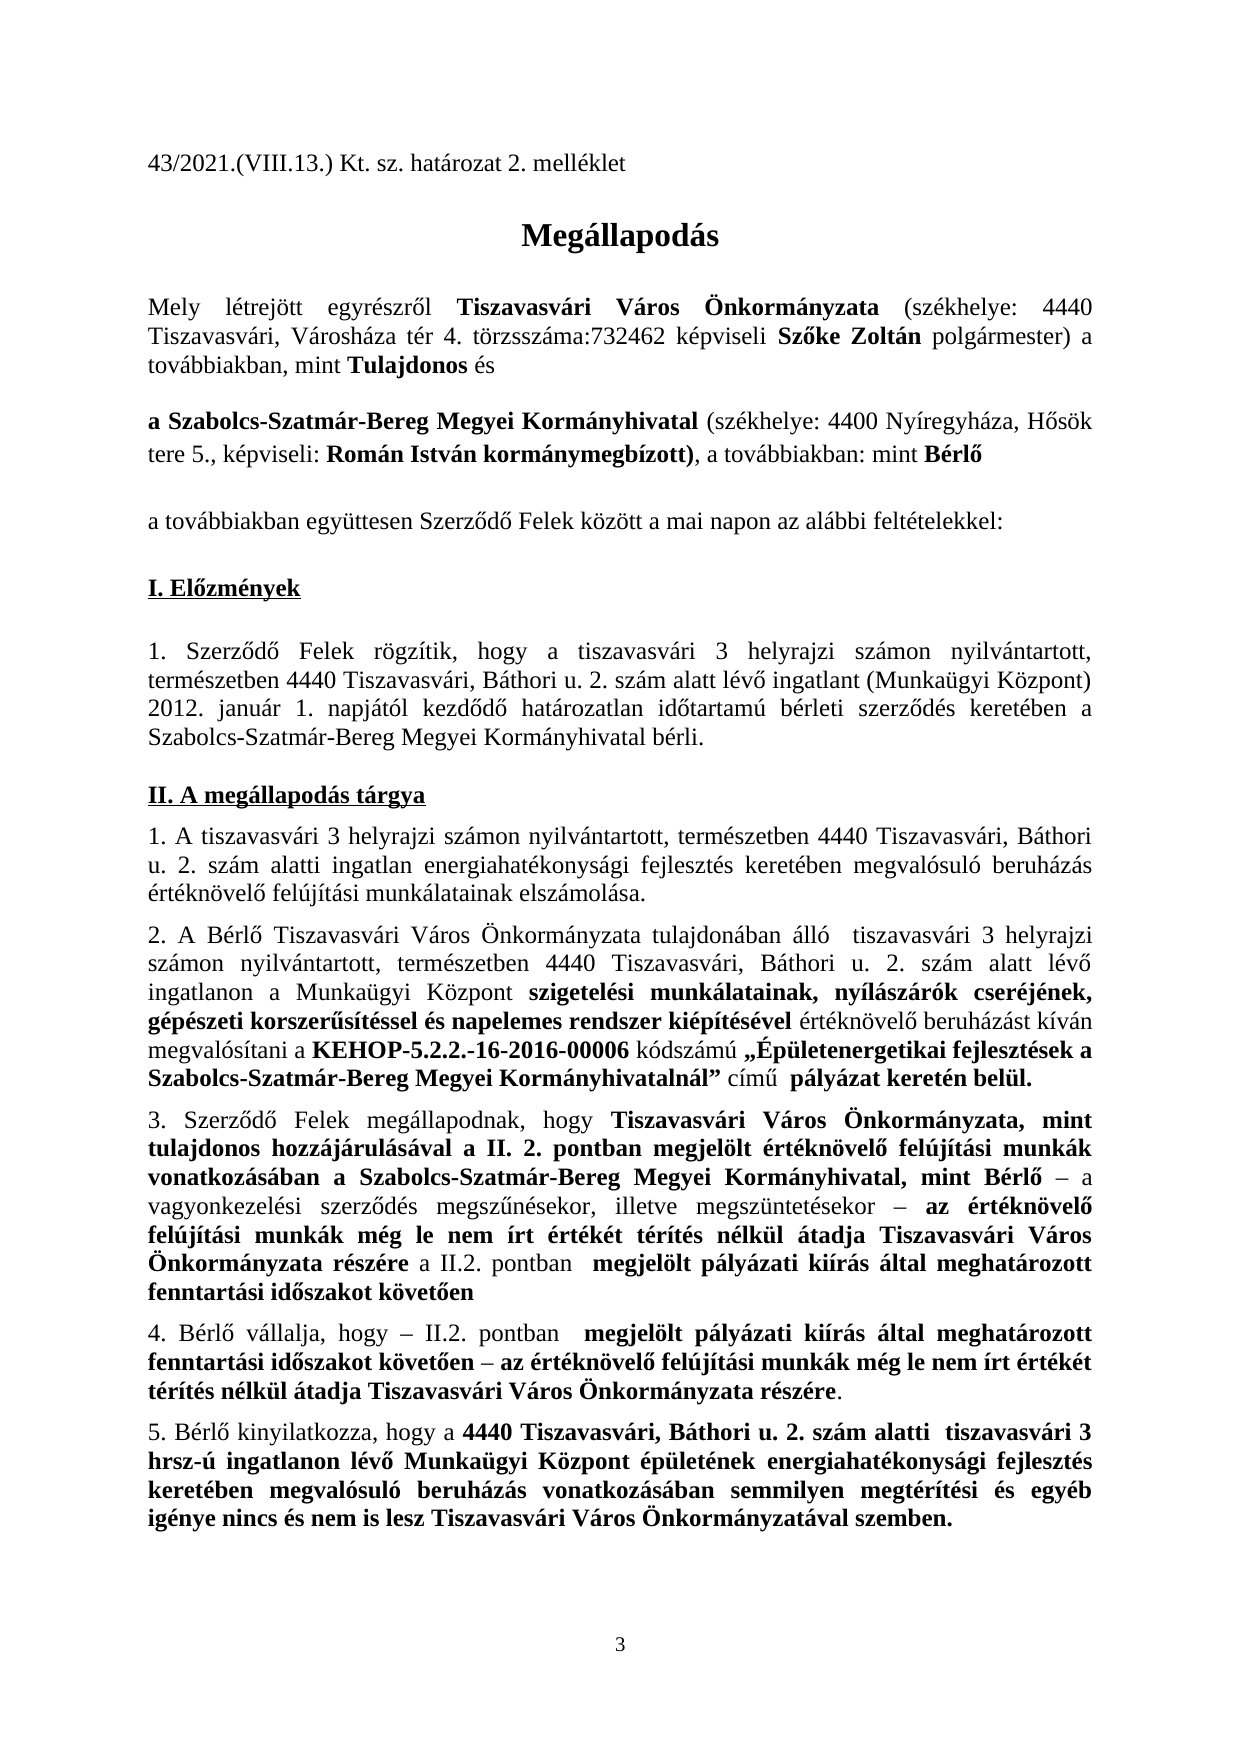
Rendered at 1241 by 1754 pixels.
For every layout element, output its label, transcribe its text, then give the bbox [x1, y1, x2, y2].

text a továbbiakban együttesen Szerződő Felek között a mai napon az alábbi feltételekkel: [148, 503, 1093, 536]
text 3. Szerződő Felek megállapodnak, hogy Tiszavasvári Város Önkormányzata, mint tulajdonos hozzájárulásával a II. 2. pontban megjelölt értéknövelő felújítási munkák vonatkozásában a Szabolcs-Szatmár-Bereg Megyei Kormányhivatal, mint Bérlő – a vagyonkezelési szerződés megszűnésekor, illetve megszüntetésekor – az értéknövelő felújítási munkák még le nem írt értékét térítés nélkül átadja Tiszavasvári Város Önkormányzata részére a II.2. pontban megjelölt pályázati kiírás által meghatározott fenntartási időszakot követően [148, 1105, 1093, 1306]
text 4. Bérlő vállalja, hogy – II.2. pontban megjelölt pályázati kiírás által meghatározott fenntartási időszakot követően – az értéknövelő felújítási munkák még le nem írt értékét térítés nélkül átadja Tiszavasvári Város Önkormányzata részére. [148, 1318, 1093, 1405]
text Megállapodás [148, 216, 1093, 254]
text Mely létrejött egyrészről Tiszavasvári Város Önkormányzata (székhelye: 4440 Tiszavasvári, Városháza tér 4. törzsszáma:732462 képviseli Szőke Zoltán polgármester) a továbbiakban, mint Tulajdonos és [148, 292, 1093, 379]
text 2. A Bérlő Tiszavasvári Város Önkormányzata tulajdonában álló tiszavasvári 3 helyrajzi számon nyilvántartott, természetben 4440 Tiszavasvári, Báthori u. 2. szám alatt lévő ingatlanon a Munkaügyi Központ szigetelési munkálatainak, nyílászárók cseréjének, gépészeti korszerűsítéssel és napelemes rendszer kiépítésével értéknövelő beruházást kíván megvalósítani a KEHOP-5.2.2.-16-2016-00006 kódszámú „Épületenergetikai fejlesztések a Szabolcs-Szatmár-Bereg Megyei Kormányhivatalnál” című pályázat keretén belül. [148, 920, 1093, 1092]
text 1. Szerződő Felek rögzítik, hogy a tiszavasvári 3 helyrajzi számon nyilvántartott, természetben 4440 Tiszavasvári, Báthori u. 2. szám alatt lévő ingatlant (Munkaügyi Központ) 2012. január 1. napjától kezdődő határozatlan időtartamú bérleti szerződés keretében a Szabolcs-Szatmár-Bereg Megyei Kormányhivatal bérli. [148, 636, 1093, 751]
text 5. Bérlő kinyilatkozza, hogy a 4440 Tiszavasvári, Báthori u. 2. szám alatti tiszavasvári 3 hrsz-ú ingatlanon lévő Munkaügyi Központ épületének energiahatékonysági fejlesztés keretében megvalósuló beruházás vonatkozásában semmilyen megtérítési és egyéb igénye nincs és nem is lesz Tiszavasvári Város Önkormányzatával szemben. [148, 1417, 1093, 1532]
text II. A megállapodás tárgya [148, 780, 1093, 808]
text a Szabolcs-Szatmár-Bereg Megyei Kormányhivatal (székhelye: 4400 Nyíregyháza, Hősök tere 5., képviseli: Román István kormánymegbízott), a továbbiakban: mint Bérlő [148, 403, 1093, 469]
text I. Előzmények [148, 569, 1093, 603]
text 43/2021.(VIII.13.) Kt. sz. határozat 2. melléklet [148, 148, 1093, 176]
text 1. A tiszavasvári 3 helyrajzi számon nyilvántartott, természetben 4440 Tiszavasvári, Báthori u. 2. szám alatti ingatlan energiahatékonysági fejlesztés keretében megvalósuló beruházás értéknövelő felújítási munkálatainak elszámolása. [148, 821, 1093, 907]
